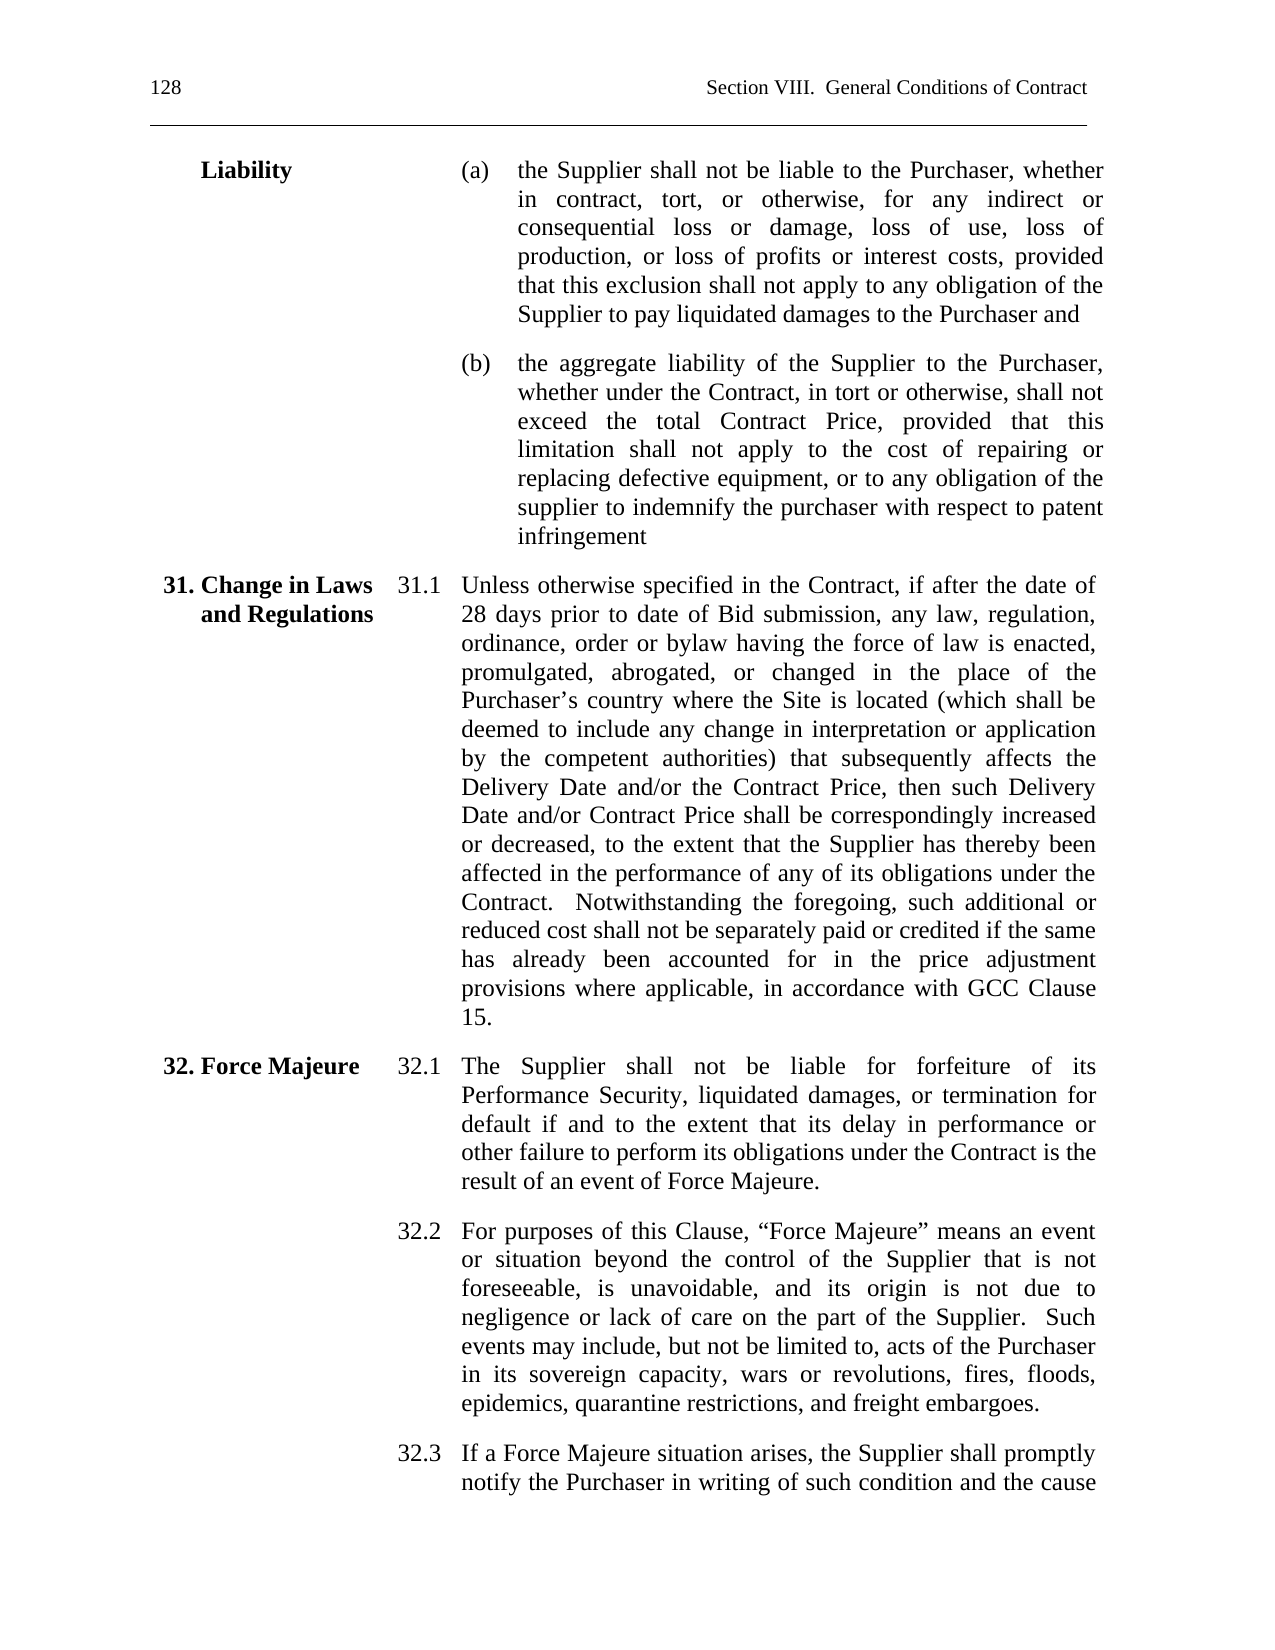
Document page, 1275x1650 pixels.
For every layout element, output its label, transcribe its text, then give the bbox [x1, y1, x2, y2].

table_cell 31.1 Unless otherwise specified in the Contract, if after the date of 28 days prior to date of Bid submission, any law, regulation, ordinance, order or bylaw having the force of law is enacted, promulgated, abrogated, or changed in the place of the Purchaser’s country where the Site is located (which shall be deemed to include any change in interpretation or application by the competent authorities) that subsequently affects the Delivery Date and/or the Contract Price, then such Delivery Date and/or Contract Price shall be correspondingly increased or decreased, to the extent that the Supplier has thereby been affected in the performance of any of its obligations under the Contract. Notwithstanding the foregoing, such additional or reduced cost shall not be separately paid or credited if the same has already been accounted for in the price adjustment provisions where applicable, in accordance with GCC Clause 15. [386, 570, 1108, 1051]
table_cell 30 Limitation of Liability [152, 155, 386, 570]
table_cell 32. Force Majeure [152, 1051, 386, 1495]
table_cell 31. Change in Laws and Regulations [152, 570, 386, 1051]
